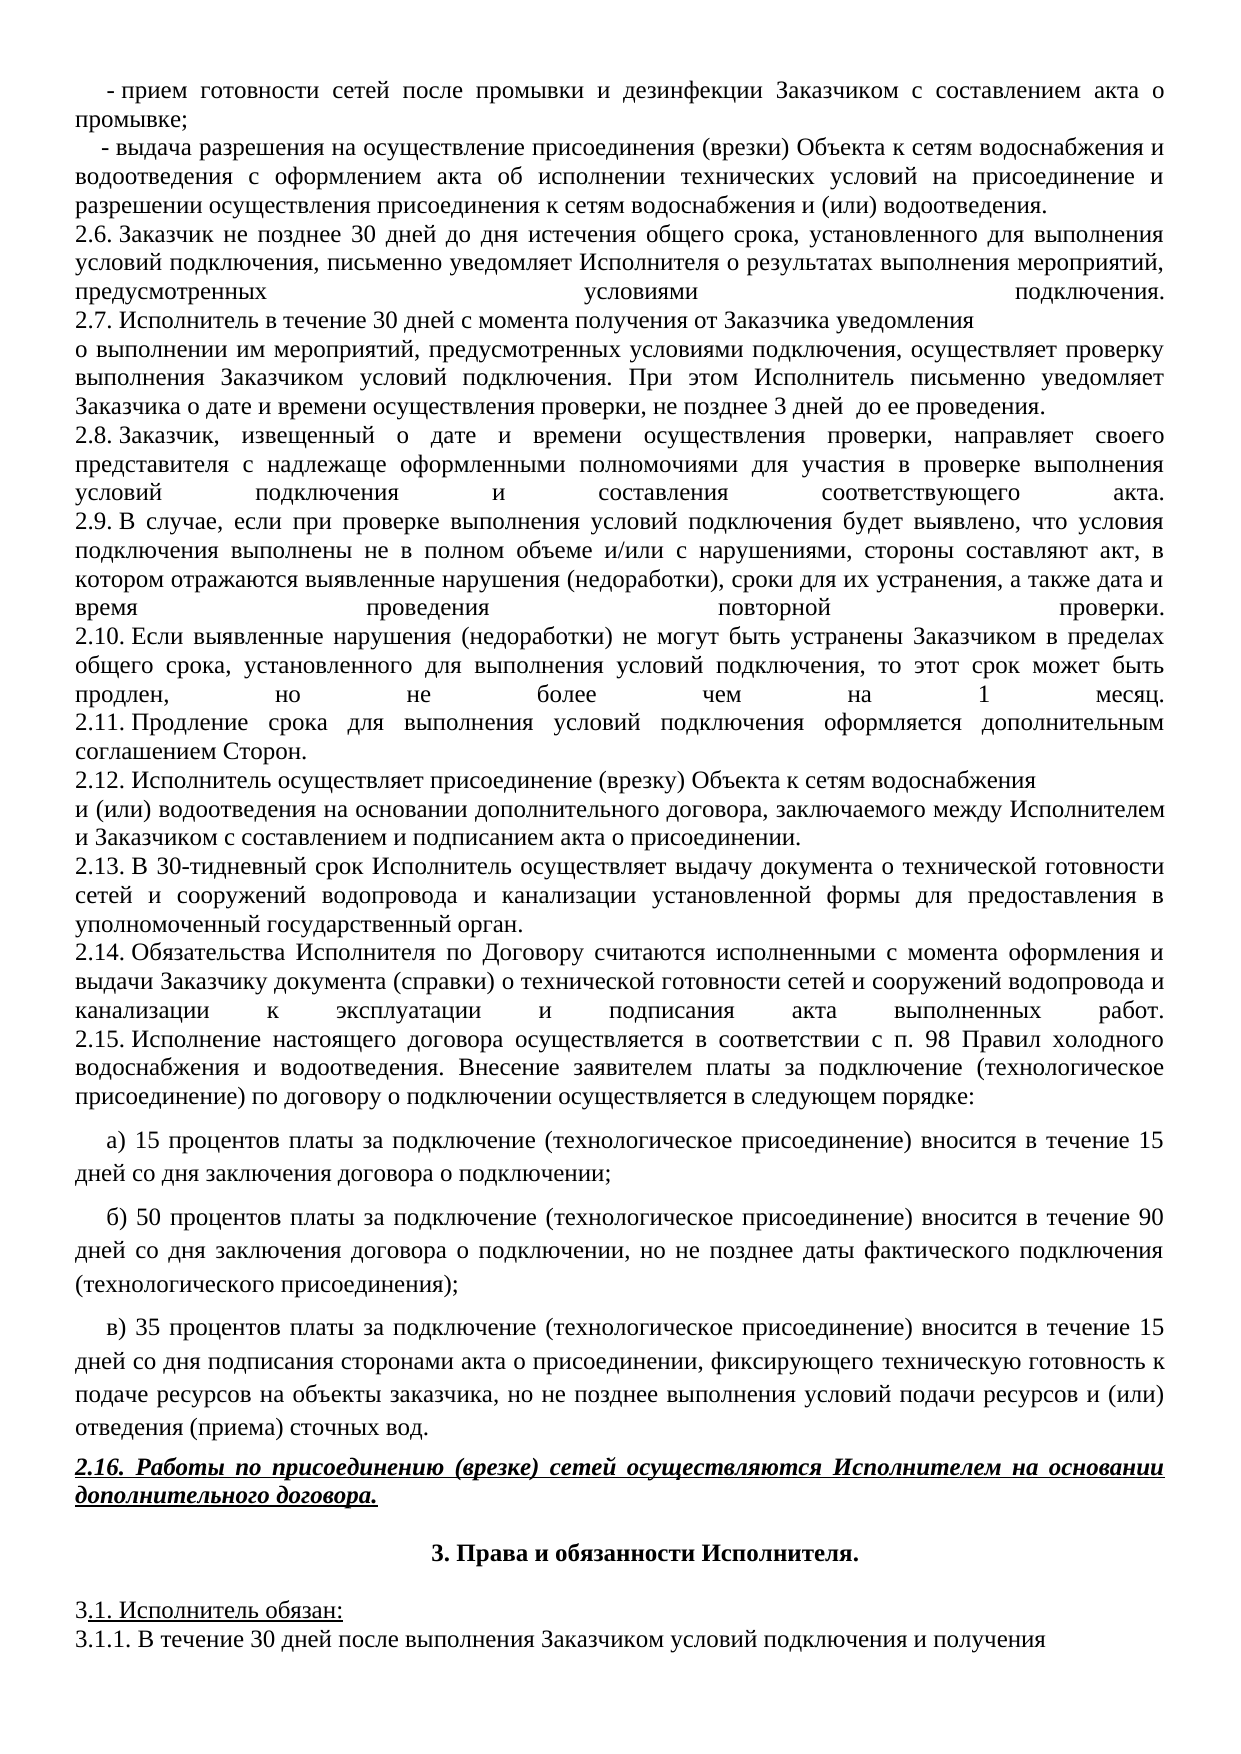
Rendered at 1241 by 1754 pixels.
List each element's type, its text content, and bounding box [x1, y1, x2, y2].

text 3.1.1. В течение 30 дней после выполнения Заказчиком условий подключения и получения [75, 1624, 1165, 1653]
text и (или) водоотведения на основании дополнительного договора, заключаемого между Исполнителем и Заказчиком с составлением и подписанием акта о присоединении. [75, 794, 1165, 851]
text 2.16. Работы по присоединению (врезке) сетей осуществляются Исполнителем на основании дополнительного договора. [75, 1452, 1165, 1477]
text - выдача разрешения на осуществление присоединения (врезки) Объекта к сетям водоснабжения и водоотведения с оформлением акта об исполнении технических условий на присоединение и разрешении осуществления присоединения к сетям водоснабжения и (или) водоотведения. [75, 132, 1165, 219]
text 2.13. В 30-тидневный срок Исполнитель осуществляет выдачу документа о технической готовности сетей и сооружений водопровода и канализации установленной формы для предоставления в уполномоченный государственный орган. [75, 851, 1165, 937]
text 3. Права и обязанности Исполнителя. [75, 1538, 1165, 1567]
text б) 50 процентов платы за подключение (технологическое присоединение) вносится в течение 90 дней со дня заключения договора о подключении, но не позднее даты фактического подключения (технологического присоединения); [75, 1197, 1165, 1297]
text 2.12. Исполнитель осуществляет присоединение (врезку) Объекта к сетям водоснабжения [75, 765, 1165, 794]
text 3.1. Исполнитель обязан: [75, 1595, 1165, 1624]
text 2.8. Заказчик, извещенный о дате и времени осуществления проверки, направляет своего представителя с надлежаще оформленными полномочиями для участия в проверке выполнения условий подключения и составления соответствующего акта. 2.9. В случае, если при проверке выполнения условий подключения будет выявлено, что условия подключения выполнены не в полном объеме и/или с нарушениями, стороны составляют акт, в котором отражаются выявленные нарушения (недоработки), сроки для их устранения, а также дата и время проведения повторной проверки. 2.10. Если выявленные нарушения (недоработки) не могут быть устранены Заказчиком в пределах общего срока, установленного для выполнения условий подключения, то этот срок может быть продлен, но не более чем на 1 месяц. 2.11. Продление срока для выполнения условий подключения оформляется дополнительным соглашением Сторон. [75, 420, 1165, 765]
text 2.14. Обязательства Исполнителя по Договору считаются исполненными с момента оформления и выдачи Заказчику документа (справки) о технической готовности сетей и сооружений водопровода и канализации к эксплуатации и подписания акта выполненных работ. 2.15. Исполнение настоящего договора осуществляется в соответствии с п. 98 Правил холодного водоснабжения и водоотведения. Внесение заявителем платы за подключение (технологическое присоединение) по договору о подключении осуществляется в следующем порядке: [75, 937, 1165, 1110]
text 2.16. Работы по присоединению (врезке) сетей осуществляются Исполнителем на основании дополнительного договора. [75, 1478, 1165, 1509]
text в) 35 процентов платы за подключение (технологическое присоединение) вносится в течение 15 дней со дня подписания сторонами акта о присоединении, фиксирующего техническую готовность к подаче ресурсов на объекты заказчика, но не позднее выполнения условий подачи ресурсов и (или) отведения (приема) сточных вод. [75, 1308, 1165, 1441]
text 2.6. Заказчик не позднее 30 дней до дня истечения общего срока, установленного для выполнения условий подключения, письменно уведомляет Исполнителя о результатах выполнения мероприятий, предусмотренных условиями подключения. 2.7. Исполнитель в течение 30 дней с момента получения от Заказчика уведомления [75, 219, 1165, 334]
text - прием готовности сетей после промывки и дезинфекции Заказчиком с составлением акта о промывке; [75, 75, 1165, 132]
text а) 15 процентов платы за подключение (технологическое присоединение) вносится в течение 15 дней со дня заключения договора о подключении; [75, 1120, 1165, 1187]
text о выполнении им мероприятий, предусмотренных условиями подключения, осуществляет проверку выполнения Заказчиком условий подключения. При этом Исполнитель письменно уведомляет Заказчика о дате и времени осуществления проверки, не позднее 3 дней до ее проведения. [75, 334, 1165, 420]
